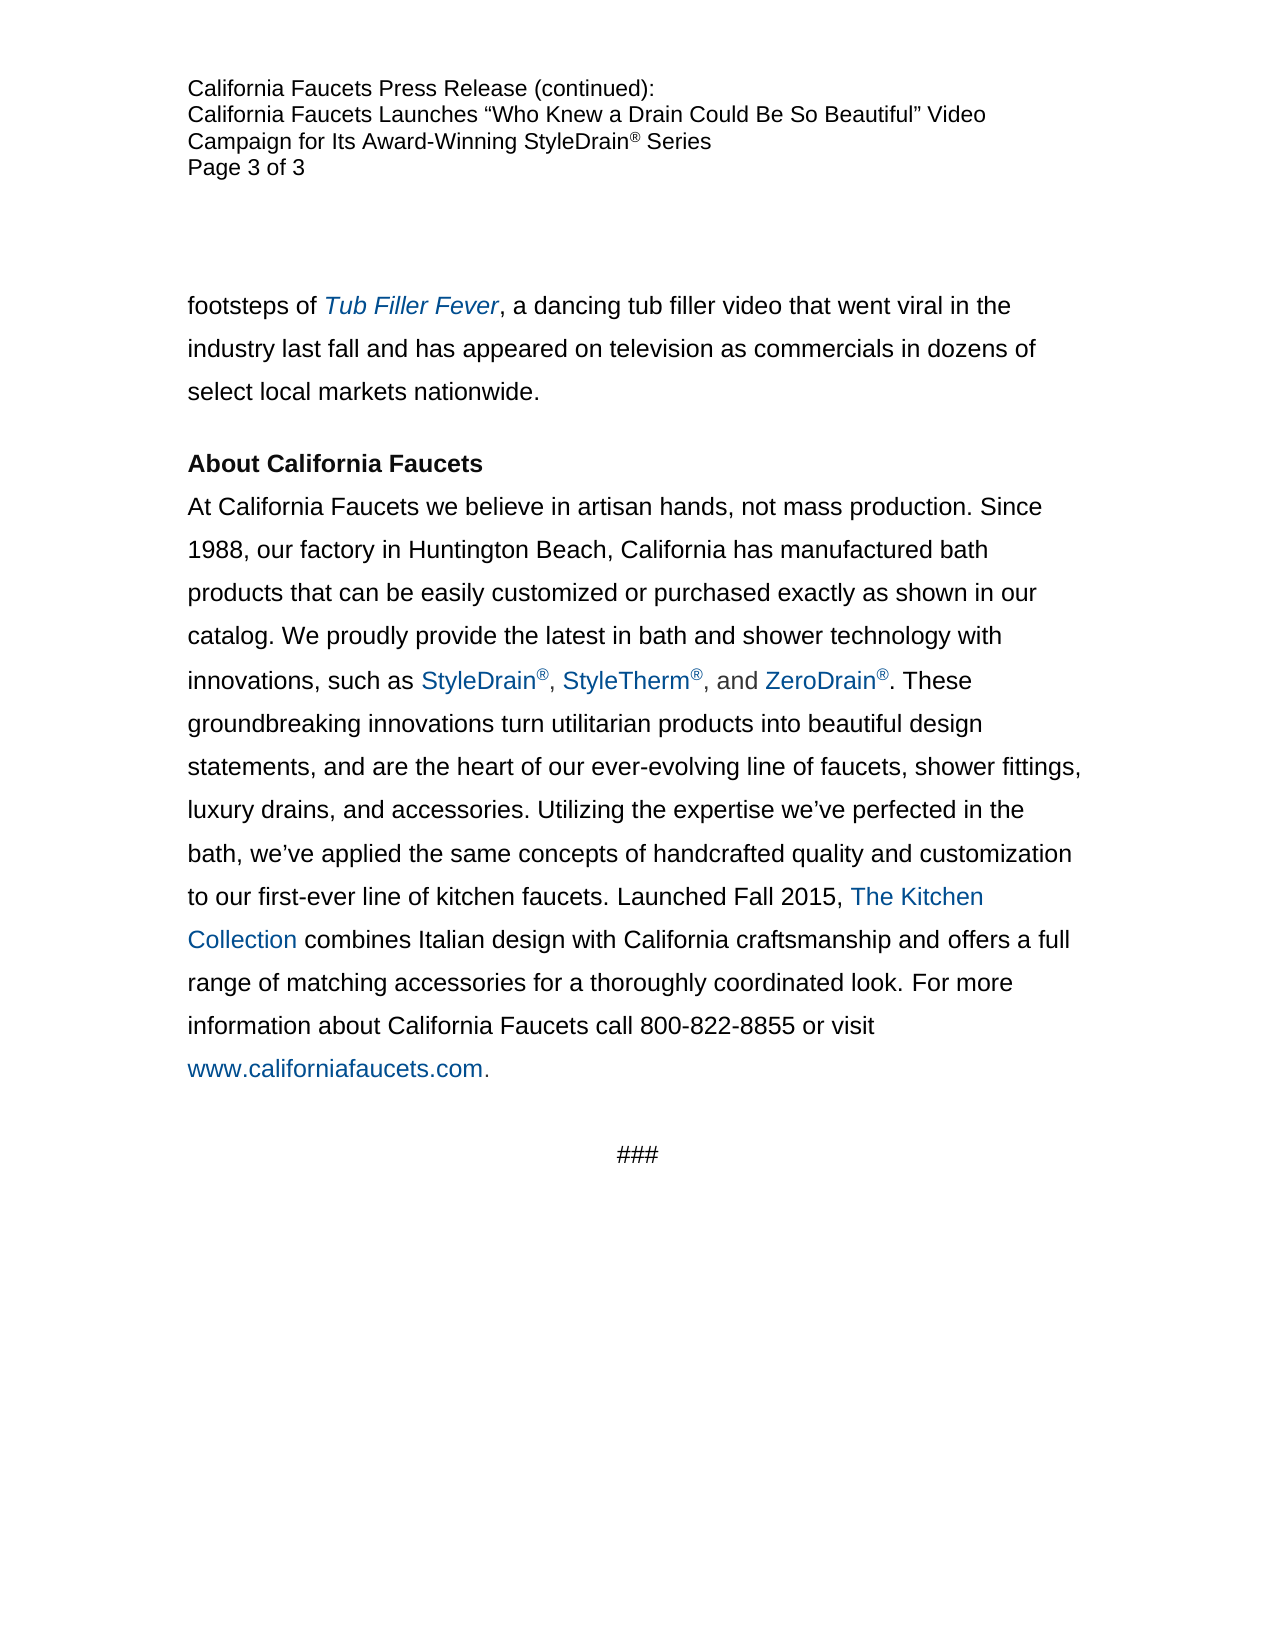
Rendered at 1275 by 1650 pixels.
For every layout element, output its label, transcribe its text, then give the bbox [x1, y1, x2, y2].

text ### [187, 1141, 1087, 1169]
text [187, 291, 1087, 406]
text At California Faucets we believe in artisan hands, not mass production. Since 1988, our factory in Huntington Beach, California has manufactured bath products that can be easily customized or purchased exactly as shown in our catalog. We proudly provide the latest in bath and shower technology with innovations, such as StyleDrain®, StyleTherm®, and ZeroDrain®. These groundbreaking innovations turn utilitarian products into beautiful design statements, and are the heart of our ever-evolving line of faucets, shower fittings, luxury drains, and accessories. Utilizing the expertise we’ve perfected in the bath, we’ve applied the same concepts of handcrafted quality and customization to our first-ever line of kitchen faucets. Launched Fall 2015, The Kitchen Collection combines Italian design with California craftsmanship and offers a full range of matching accessories for a thoroughly coordinated look. For more information about California Faucets call 800-822-8855 or visit www.californiafaucets.com. [187, 492, 1087, 1083]
text About California Faucets [187, 449, 1087, 477]
